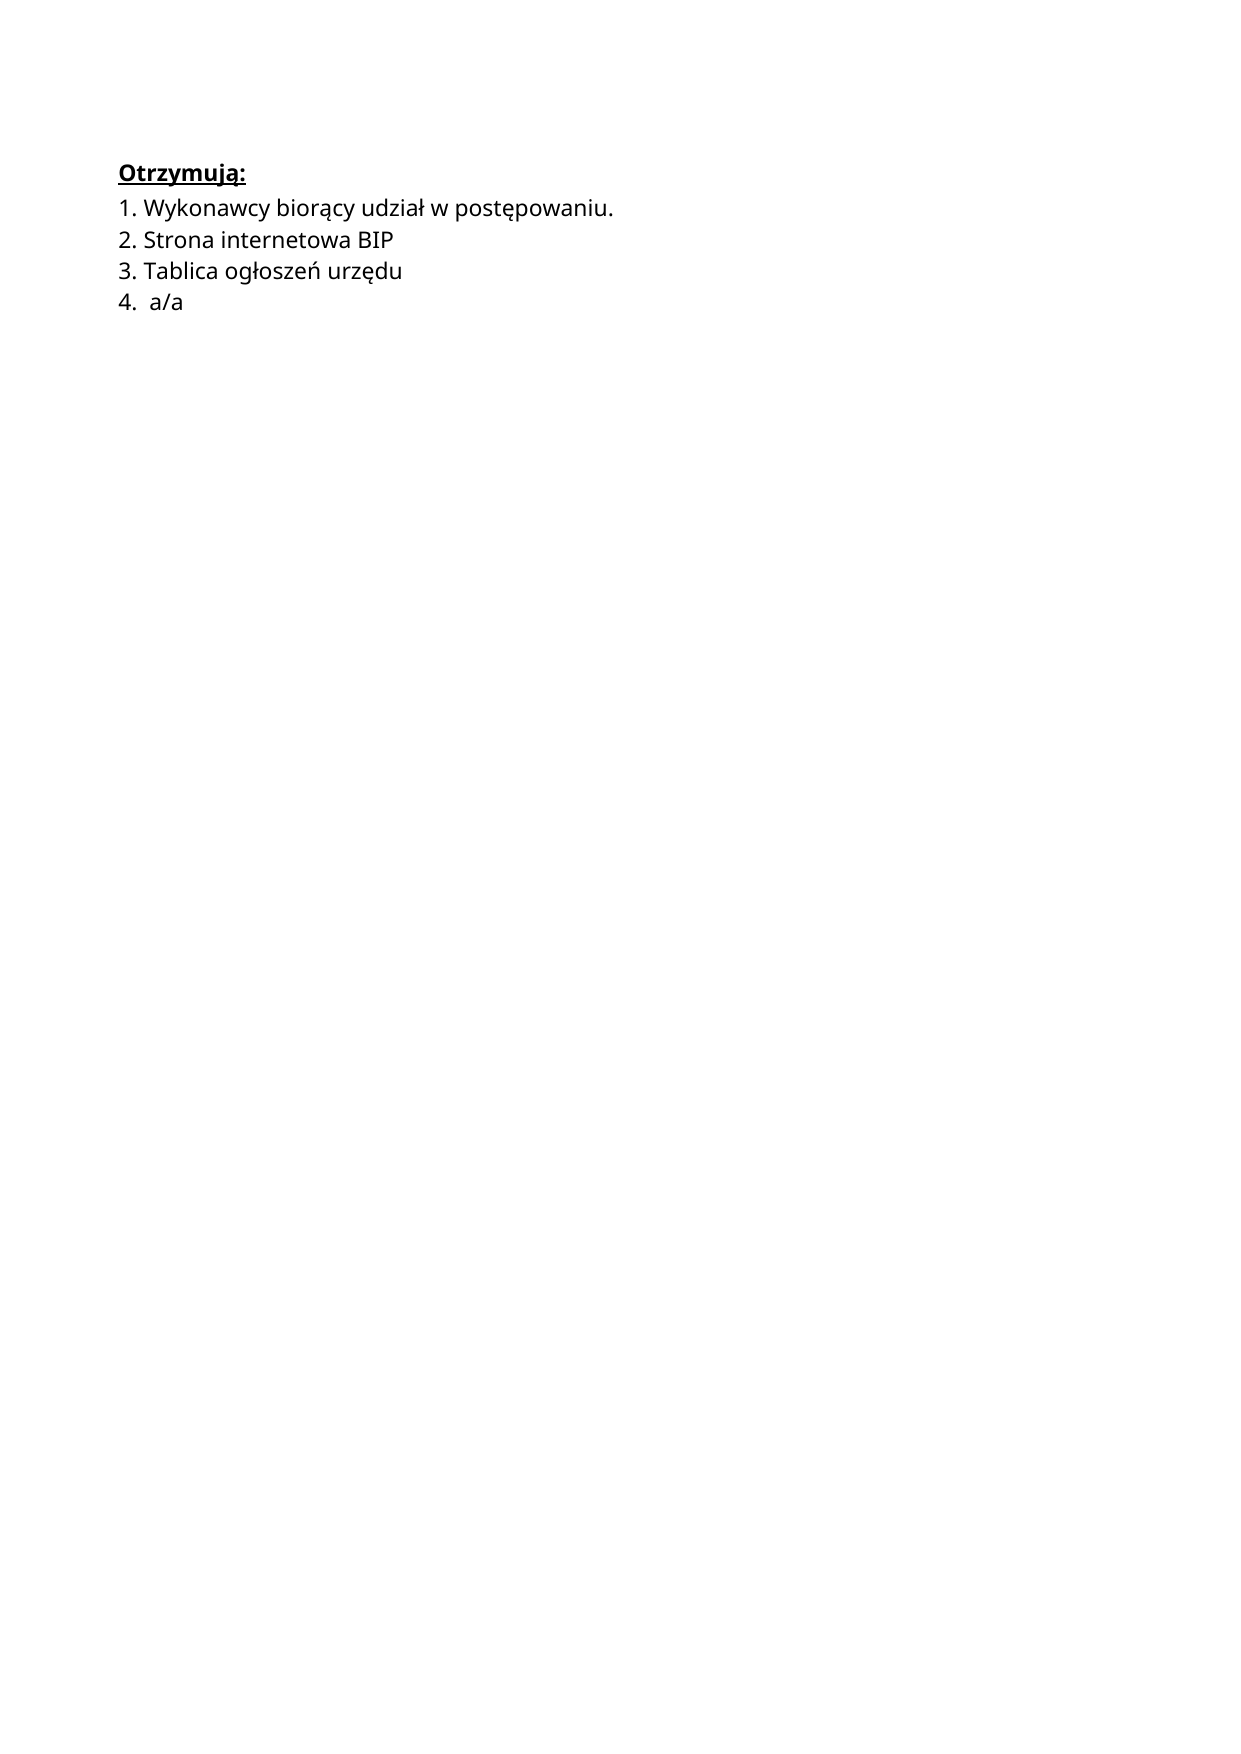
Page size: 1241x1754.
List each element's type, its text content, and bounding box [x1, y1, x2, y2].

text 2. Strona internetowa BIP [118, 224, 1166, 255]
text Otrzymują: [118, 156, 1093, 188]
text 3. Tablica ogłoszeń urzędu [118, 255, 1166, 286]
text 1. Wykonawcy biorący udział w postępowaniu. [118, 192, 1166, 224]
text 4. a/a [118, 286, 1166, 317]
